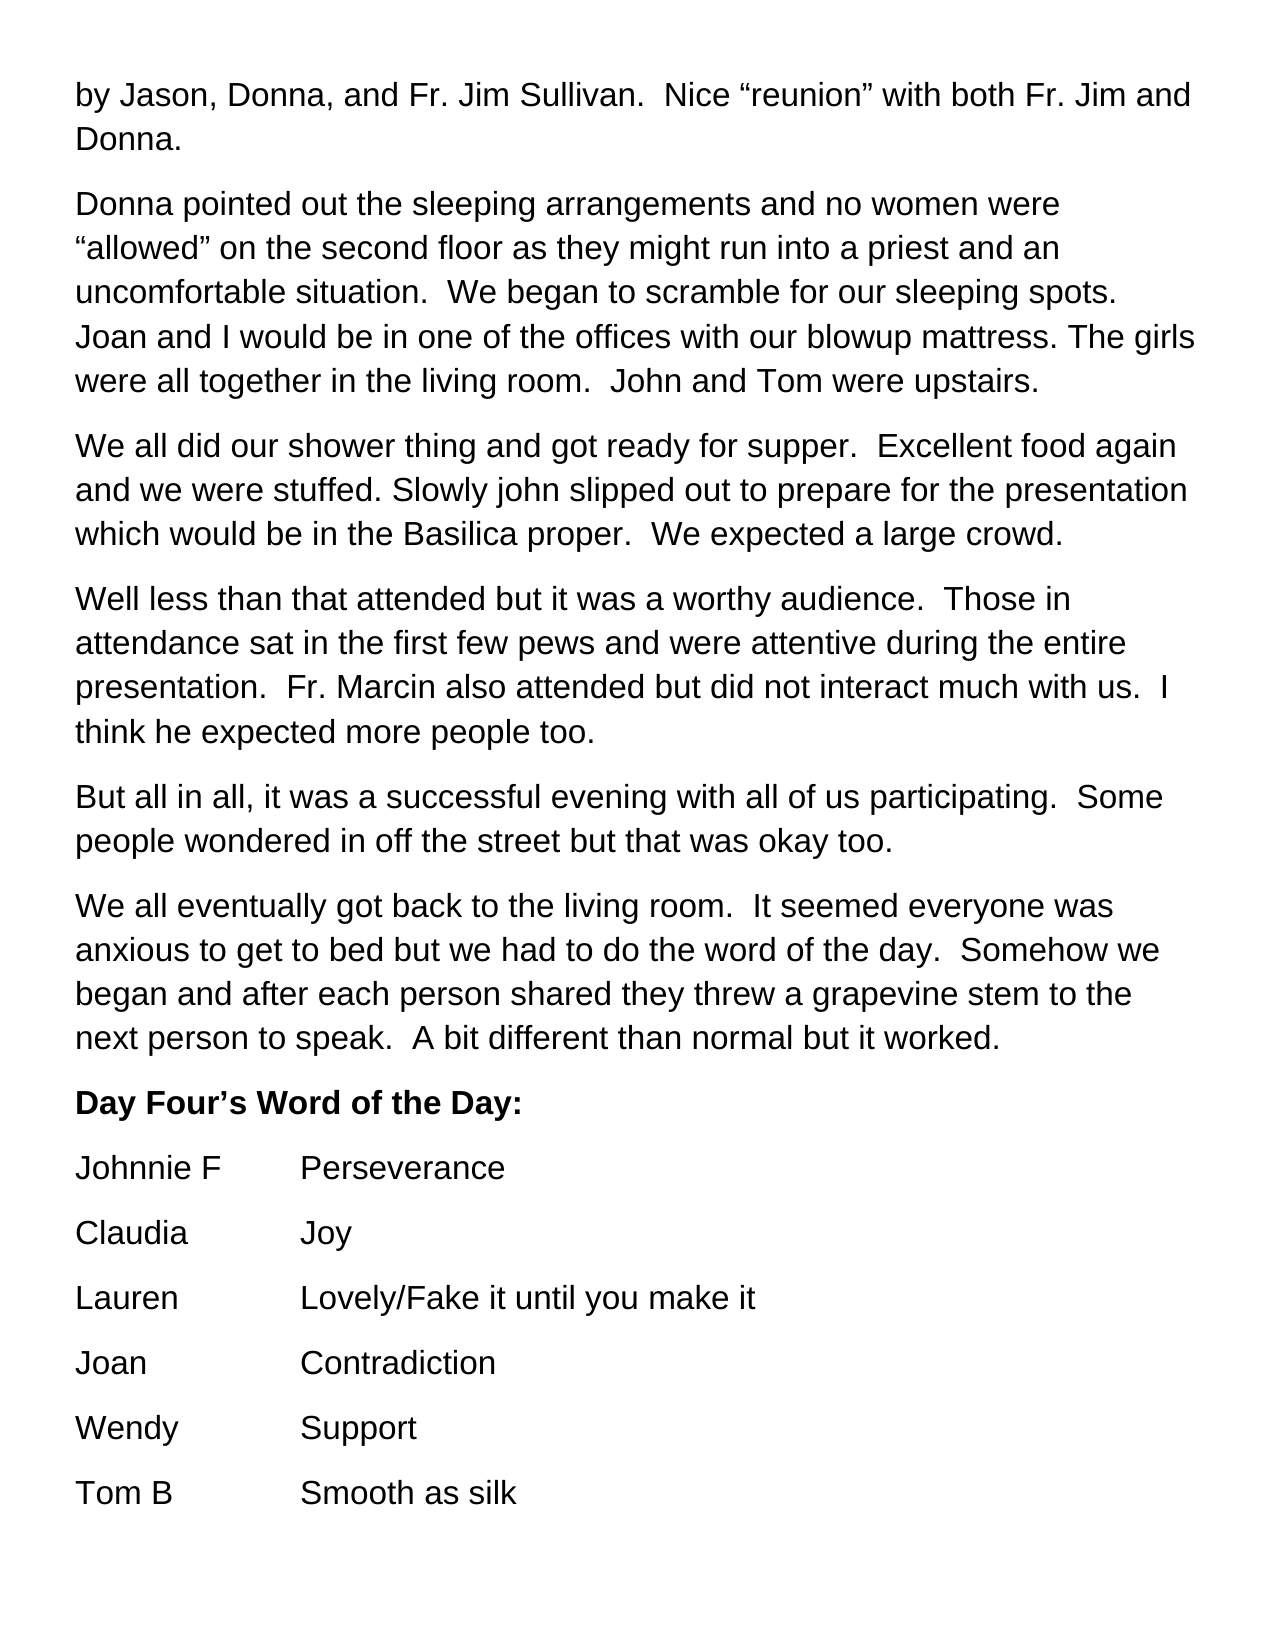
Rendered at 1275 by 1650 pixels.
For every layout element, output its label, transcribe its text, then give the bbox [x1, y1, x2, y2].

text We all did our shower thing and got ready for supper. Excellent food again and we were stuffed. Slowly john slipped out to prepare for the presentation which would be in the Basilica proper. We expected a large crowd. [75, 426, 1200, 553]
text Claudia Joy [75, 1213, 1200, 1252]
text We all eventually got back to the living room. It seemed everyone was anxious to get to bed but we had to do the word of the day. Somehow we began and after each person shared they threw a grapevine stem to the next person to speak. A bit different than normal but it worked. [75, 886, 1200, 1057]
text Joan Contradiction [75, 1343, 1200, 1382]
text Day Four’s Word of the Day: [75, 1083, 1200, 1122]
text Johnnie F Perseverance [75, 1148, 1200, 1187]
text Well less than that attended but it was a worthy audience. Those in attendance sat in the first few pews and were attentive during the entire presentation. Fr. Marcin also attended but did not interact much with us. I think he expected more people too. [75, 579, 1200, 750]
text Tom B Smooth as silk [75, 1473, 1200, 1512]
text Lauren Lovely/Fake it until you make it [75, 1278, 1200, 1317]
text Donna pointed out the sleeping arrangements and no women were “allowed” on the second floor as they might run into a priest and an uncomfortable situation. We began to scramble for our sleeping spots. Joan and I would be in one of the offices with our blowup mattress. The girls were all together in the living room. John and Tom were upstairs. [75, 184, 1200, 399]
text But all in all, it was a successful evening with all of us participating. Some people wondered in off the street but that was okay too. [75, 777, 1200, 859]
text Wendy Support [75, 1408, 1200, 1447]
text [75, 75, 1200, 158]
